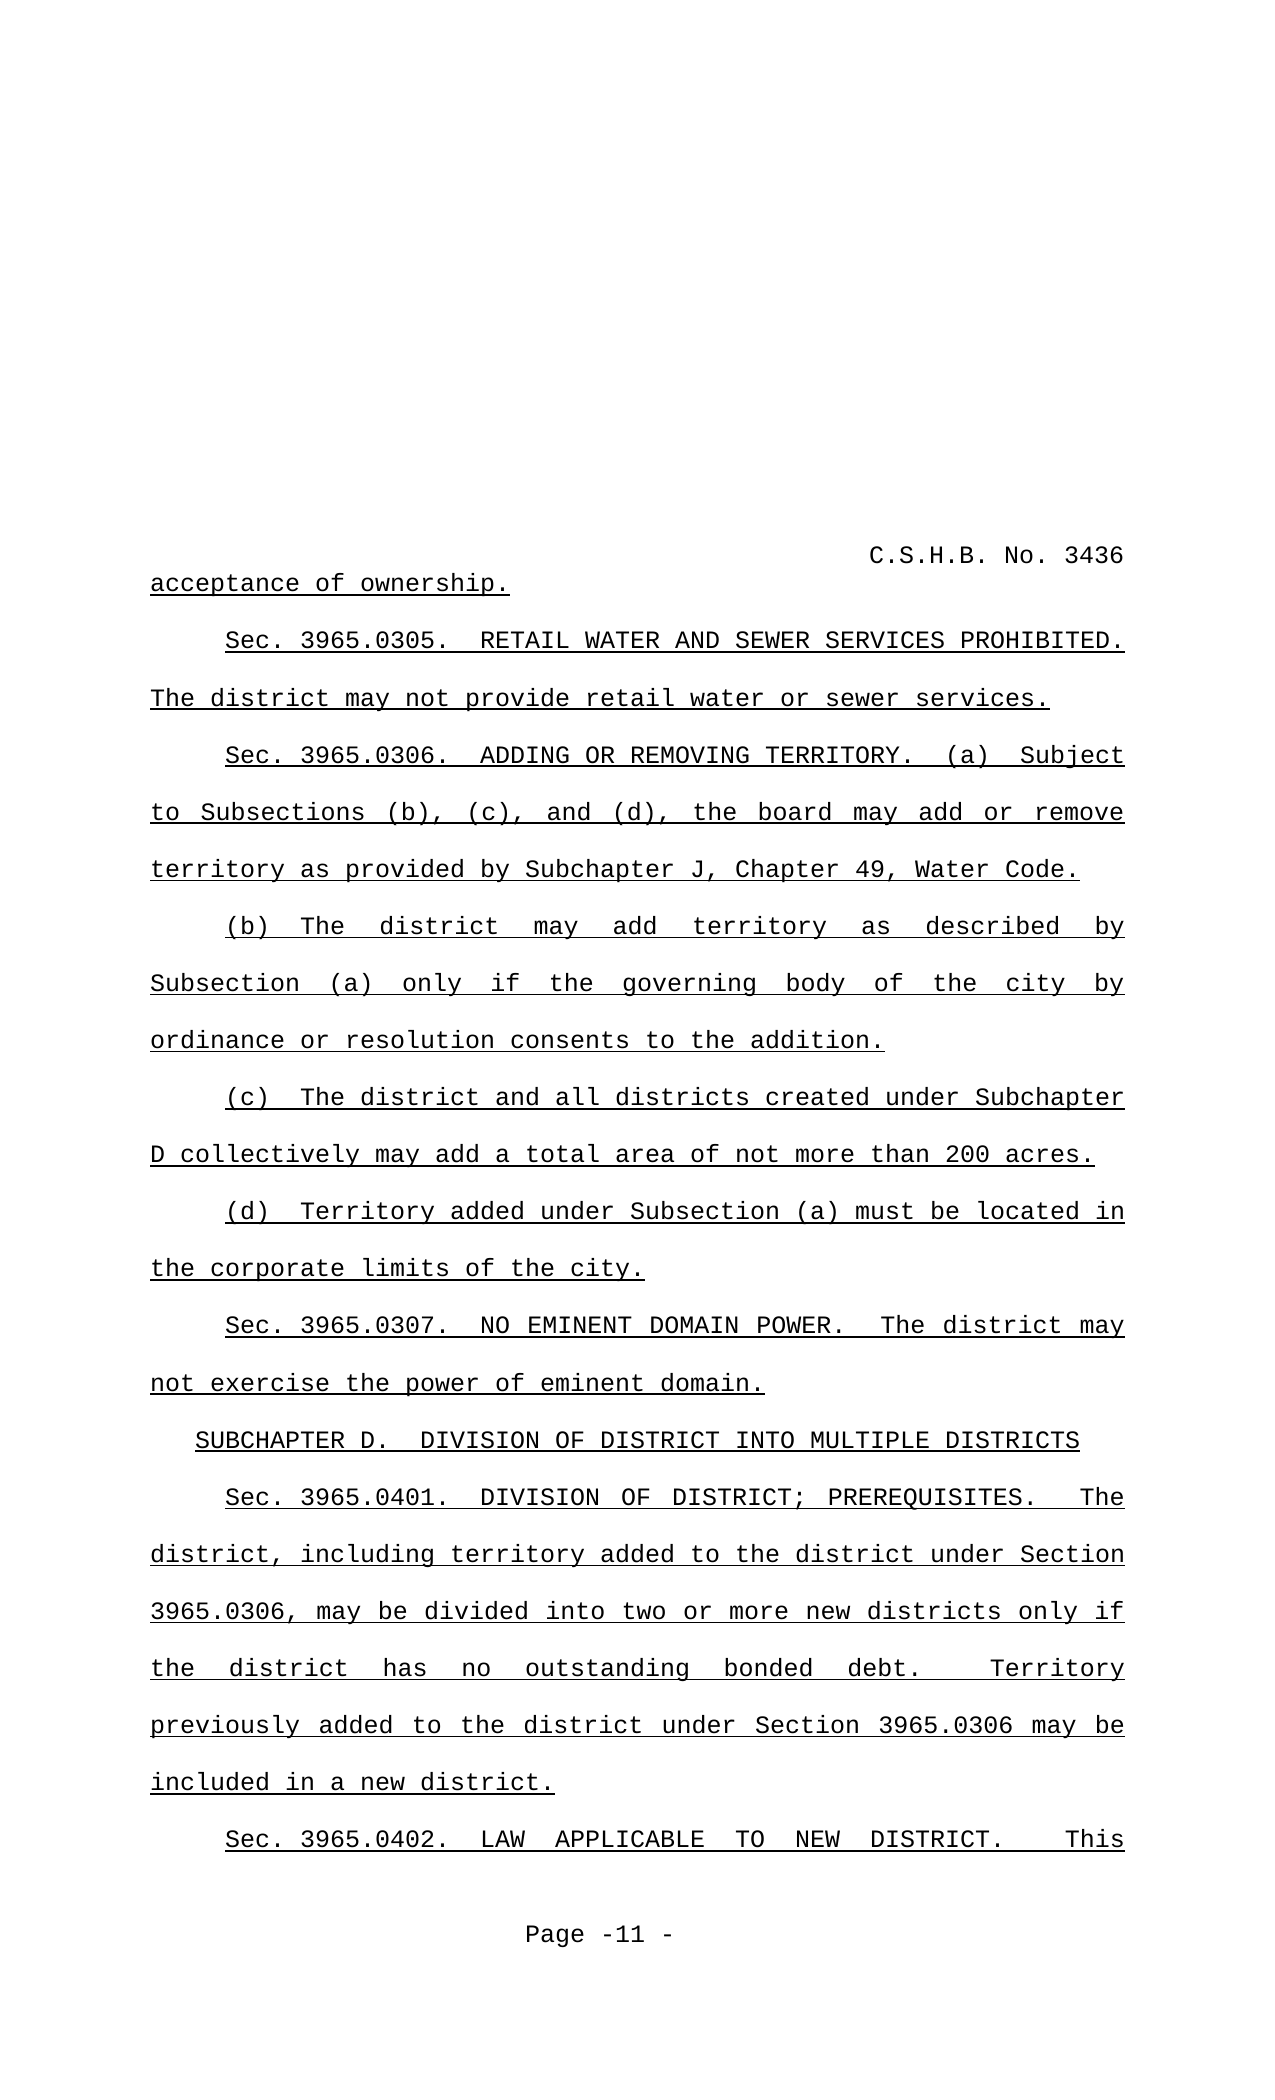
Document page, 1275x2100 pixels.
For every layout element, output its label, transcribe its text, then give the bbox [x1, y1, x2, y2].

text Sec. 3965.0306. ADDING OR REMOVING TERRITORY. (a) Subject to Subsections (b), (c), and (d), the board may add or remove territory as provided by Subchapter J, Chapter 49, Water Code. [150, 824, 1125, 885]
text Sec. 3965.0306. ADDING OR REMOVING TERRITORY. (a) Subject to Subsections (b), (c), and (d), the board may add or remove territory as provided by Subchapter J, Chapter 49, Water Code. [150, 742, 1125, 822]
text Sec. 3965.0401. DIVISION OF DISTRICT; PREREQUISITES. The district, including territory added to the district under Section 3965.0306, may be divided into two or more new districts only if the district has no outstanding bonded debt. Territory previously added to the district under Section 3965.0306 may be included in a new district. [150, 1566, 1125, 1622]
text Sec. 3965.0307. NO EMINENT DOMAIN POWER. The district may not exercise the power of eminent domain. [150, 1313, 1125, 1398]
text SUBCHAPTER D. DIVISION OF DISTRICT INTO MULTIPLE DISTRICTS [150, 1427, 1125, 1456]
text Sec. 3965.0305. RETAIL WATER AND SEWER SERVICES PROHIBITED. The district may not provide retail water or sewer services. [150, 628, 1125, 713]
text Sec. 3965.0401. DIVISION OF DISTRICT; PREREQUISITES. The district, including territory added to the district under Section 3965.0306, may be divided into two or more new districts only if the district has no outstanding bonded debt. Territory previously added to the district under Section 3965.0306 may be included in a new district. [150, 1623, 1125, 1679]
text (b) The district may add territory as described by Subsection (a) only if the governing body of the city by ordinance or resolution consents to the addition. [150, 913, 1125, 994]
text (c) The district and all districts created under Subchapter D collectively may add a total area of not more than 200 acres. [150, 1084, 1125, 1170]
text Sec. 3965.0401. DIVISION OF DISTRICT; PREREQUISITES. The district, including territory added to the district under Section 3965.0306, may be divided into two or more new districts only if the district has no outstanding bonded debt. Territory previously added to the district under Section 3965.0306 may be included in a new district. [150, 1680, 1125, 1736]
text Sec. 3965.0401. DIVISION OF DISTRICT; PREREQUISITES. The district, including territory added to the district under Section 3965.0306, may be divided into two or more new districts only if the district has no outstanding bonded debt. Territory previously added to the district under Section 3965.0306 may be included in a new district. [150, 1737, 1125, 1798]
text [150, 571, 1125, 599]
text (d) Territory added under Subsection (a) must be located in the corporate limits of the city. [150, 1199, 1125, 1284]
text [150, 1827, 1125, 1855]
text (b) The district may add territory as described by Subsection (a) only if the governing body of the city by ordinance or resolution consents to the addition. [150, 995, 1125, 1056]
text Sec. 3965.0401. DIVISION OF DISTRICT; PREREQUISITES. The district, including territory added to the district under Section 3965.0306, may be divided into two or more new districts only if the district has no outstanding bonded debt. Territory previously added to the district under Section 3965.0306 may be included in a new district. [150, 1484, 1125, 1565]
